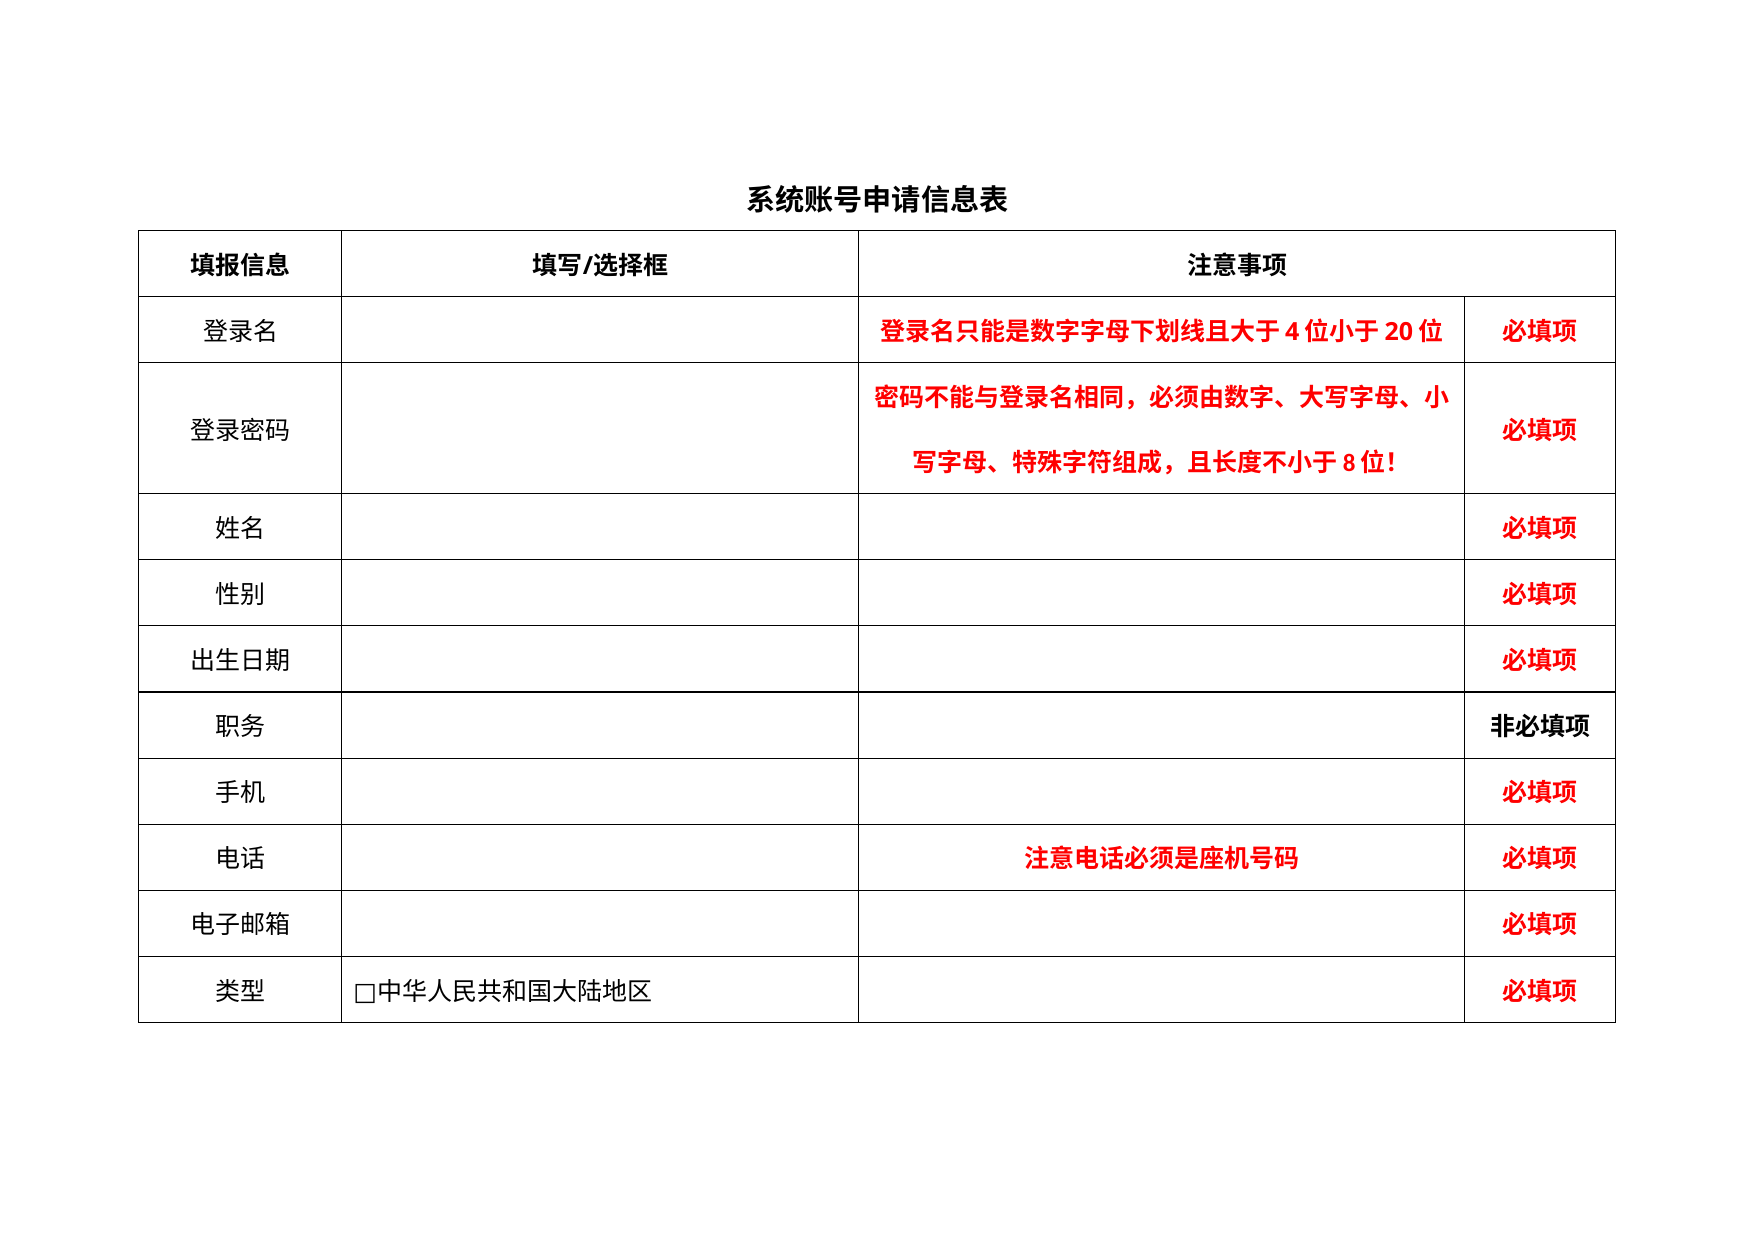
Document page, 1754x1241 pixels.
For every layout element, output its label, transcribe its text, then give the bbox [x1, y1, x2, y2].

table_cell 登录名 [139, 297, 341, 362]
table_header 填写/选择框 [342, 231, 858, 296]
table_cell [859, 560, 1464, 625]
table_cell 类型 [139, 957, 341, 1022]
table_cell 必填项 [1465, 494, 1615, 559]
table_cell 必填项 [1465, 297, 1615, 362]
table_cell 电子邮箱 [139, 891, 341, 956]
table_cell 电话 [139, 825, 341, 889]
table_cell [342, 626, 858, 691]
table_cell 职务 [139, 693, 341, 757]
table_cell [342, 693, 858, 757]
table_cell [342, 297, 858, 362]
table_cell [859, 759, 1464, 823]
table_cell 密码不能与登录名相同，必须由数字、大写字母、小写字母、特殊字符组成，且长度不小于8位！ [859, 363, 1464, 493]
table_cell [859, 957, 1464, 1022]
table_cell [342, 759, 858, 823]
table_header 注意事项 [859, 231, 1615, 296]
table_cell 注意电话必须是座机号码 [859, 825, 1464, 889]
table_cell [859, 626, 1464, 691]
table_cell 登录密码 [139, 363, 341, 493]
table_cell 姓名 [139, 494, 341, 559]
table_cell 性别 [139, 560, 341, 625]
table_cell [859, 494, 1464, 559]
table_cell 出生日期 [139, 626, 341, 691]
table_cell 手机 [139, 759, 341, 823]
table_cell [342, 825, 858, 889]
table_cell [859, 891, 1464, 956]
table_cell [342, 891, 858, 956]
table_cell 非必填项 [1465, 693, 1615, 757]
table_cell 必填项 [1465, 560, 1615, 625]
table_cell [859, 693, 1464, 757]
text 系统账号申请信息表 [150, 165, 1604, 230]
table_header 填报信息 [139, 231, 341, 296]
table_cell [342, 494, 858, 559]
table_cell 必填项 [1465, 825, 1615, 889]
table_cell 必填项 [1465, 957, 1615, 1022]
table_cell 必填项 [1465, 891, 1615, 956]
table_cell 必填项 [1465, 363, 1615, 493]
table_cell 必填项 [1465, 759, 1615, 823]
table_cell □中华人民共和国大陆地区 [342, 957, 858, 1022]
table_cell [342, 363, 858, 493]
table_cell 登录名只能是数字字母下划线且大于4位小于20位 [859, 297, 1464, 362]
table_cell [342, 560, 858, 625]
table_cell 必填项 [1465, 626, 1615, 691]
